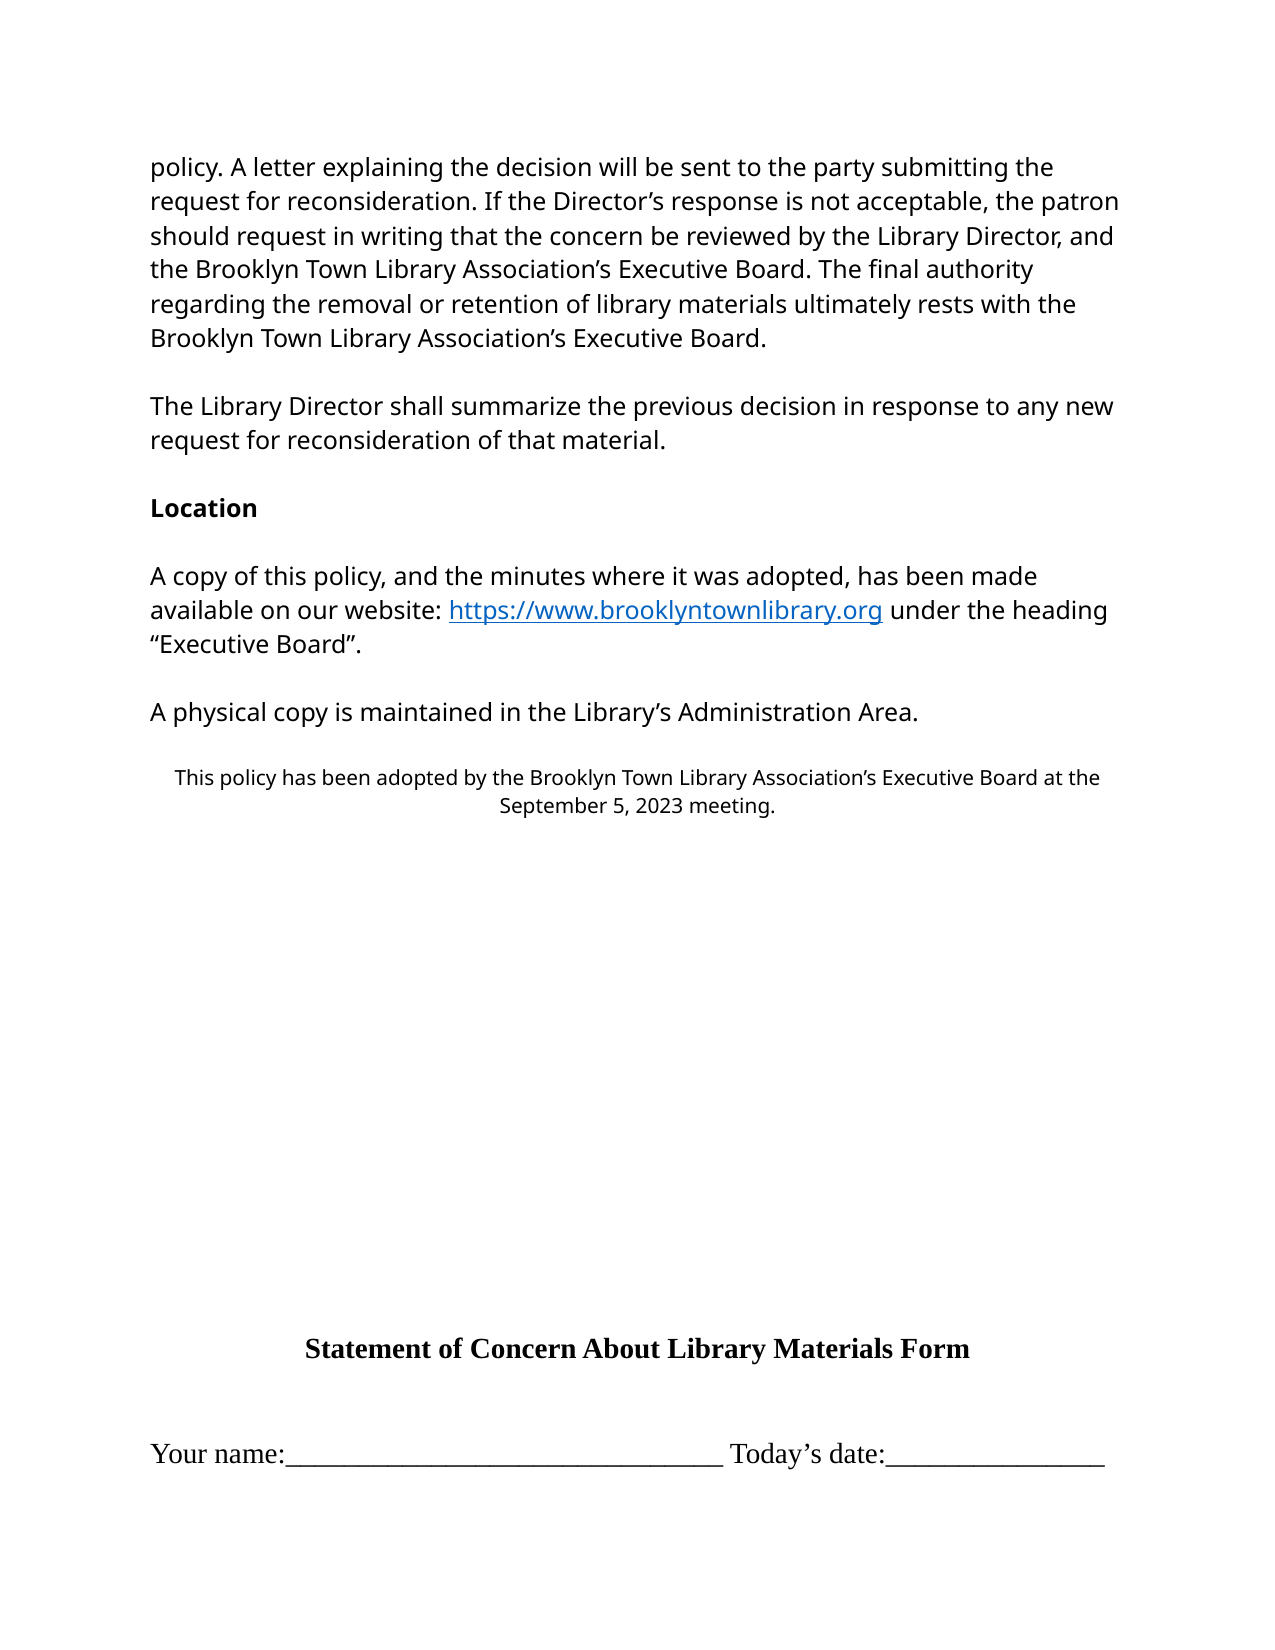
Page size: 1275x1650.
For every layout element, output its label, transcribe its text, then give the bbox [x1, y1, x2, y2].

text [150, 150, 1125, 354]
text Location [150, 491, 1125, 525]
text Your name:______________________________ Today’s date:_______________ [150, 1437, 1125, 1470]
text Statement of Concern About Library Materials Form [150, 1331, 1125, 1364]
text This policy has been adopted by the Brooklyn Town Library Association’s Executive Board at the [150, 763, 1125, 792]
text The Library Director shall summarize the previous decision in response to any new request for reconsideration of that material. [150, 388, 1125, 457]
text September 5, 2023 meeting. [150, 792, 1125, 820]
text A copy of this policy, and the minutes where it was adopted, has been made available on our website: https://www.brooklyntownlibrary.org under the heading “Executive Board”. [150, 559, 1125, 661]
text A physical copy is maintained in the Library’s Administration Area. [150, 695, 1125, 729]
